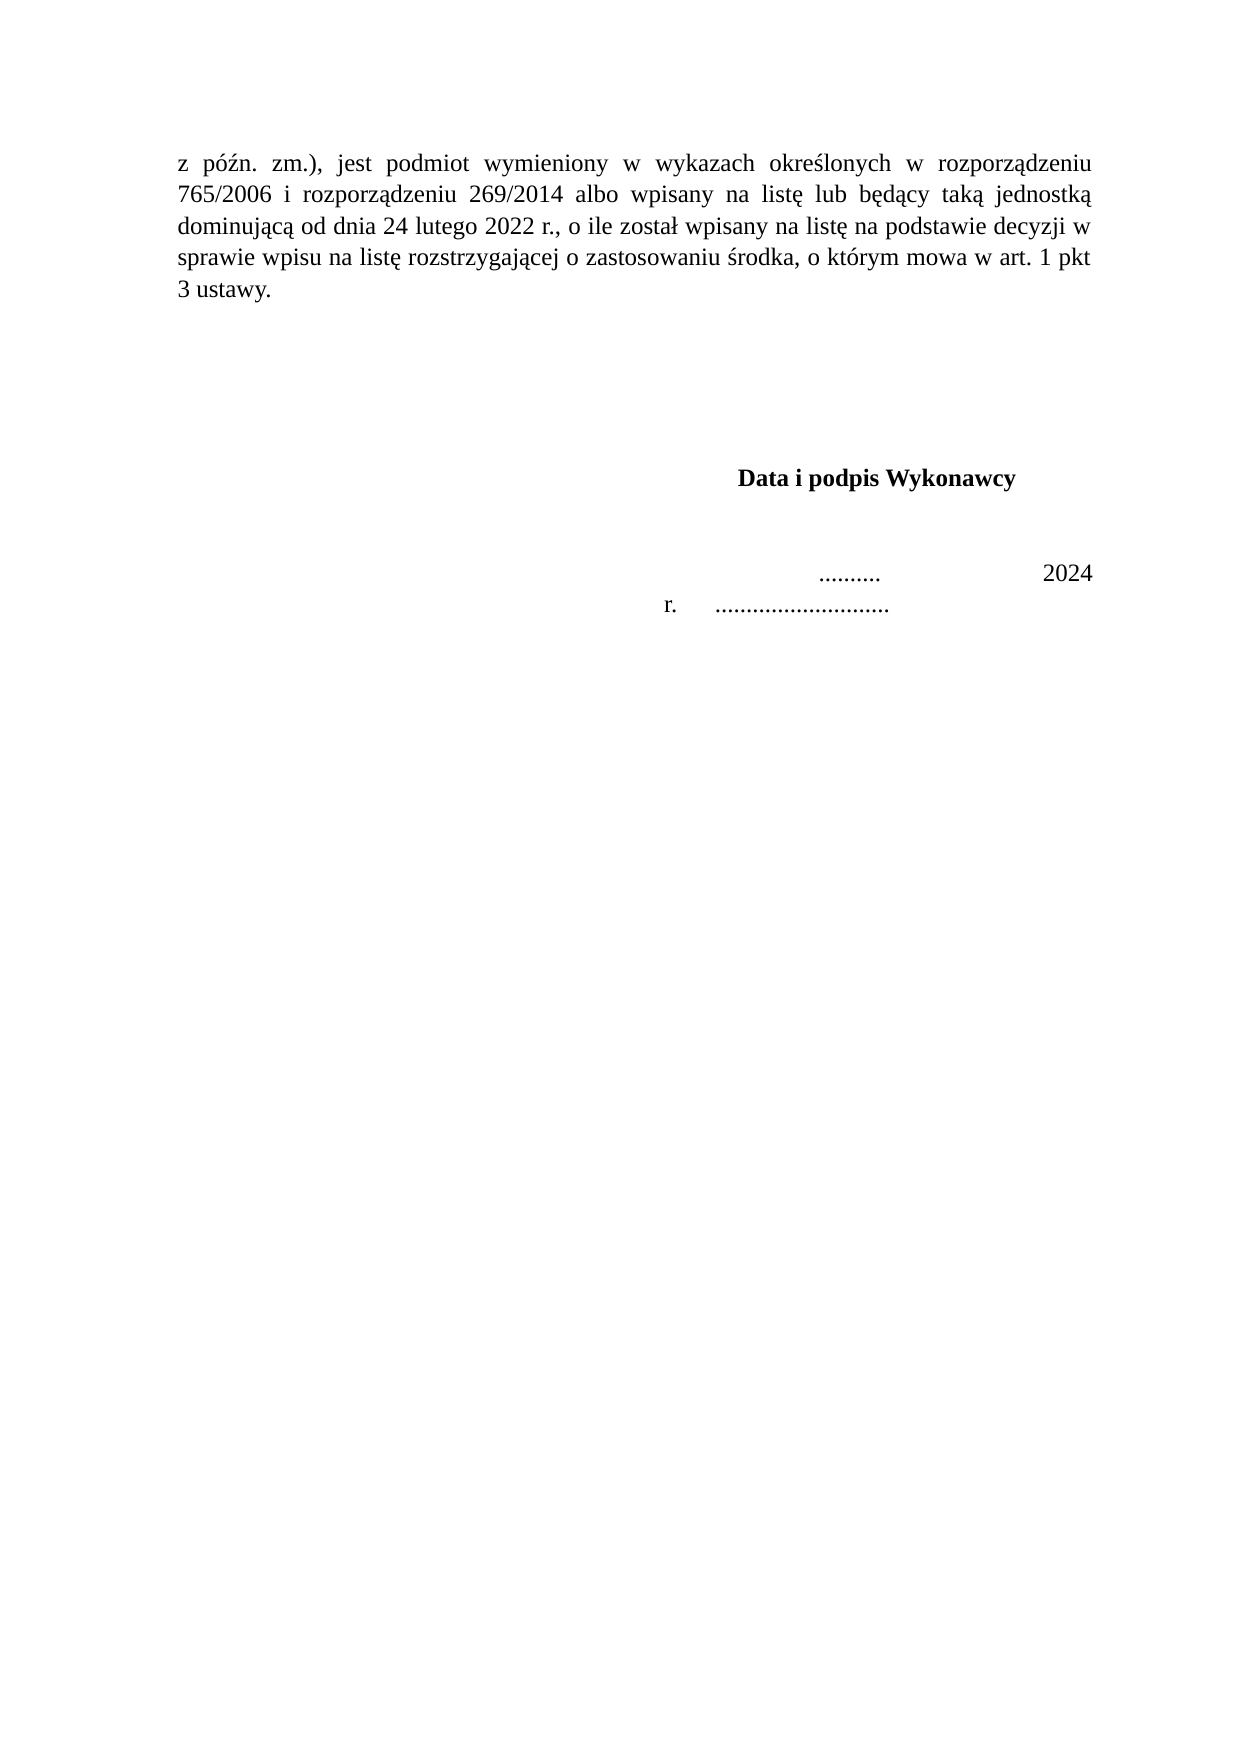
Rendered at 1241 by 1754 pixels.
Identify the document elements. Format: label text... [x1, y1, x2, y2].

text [148, 148, 1093, 303]
text .......... 2024 r. ............................ [664, 558, 1093, 618]
text Data i podpis Wykonawcy [664, 463, 1093, 492]
